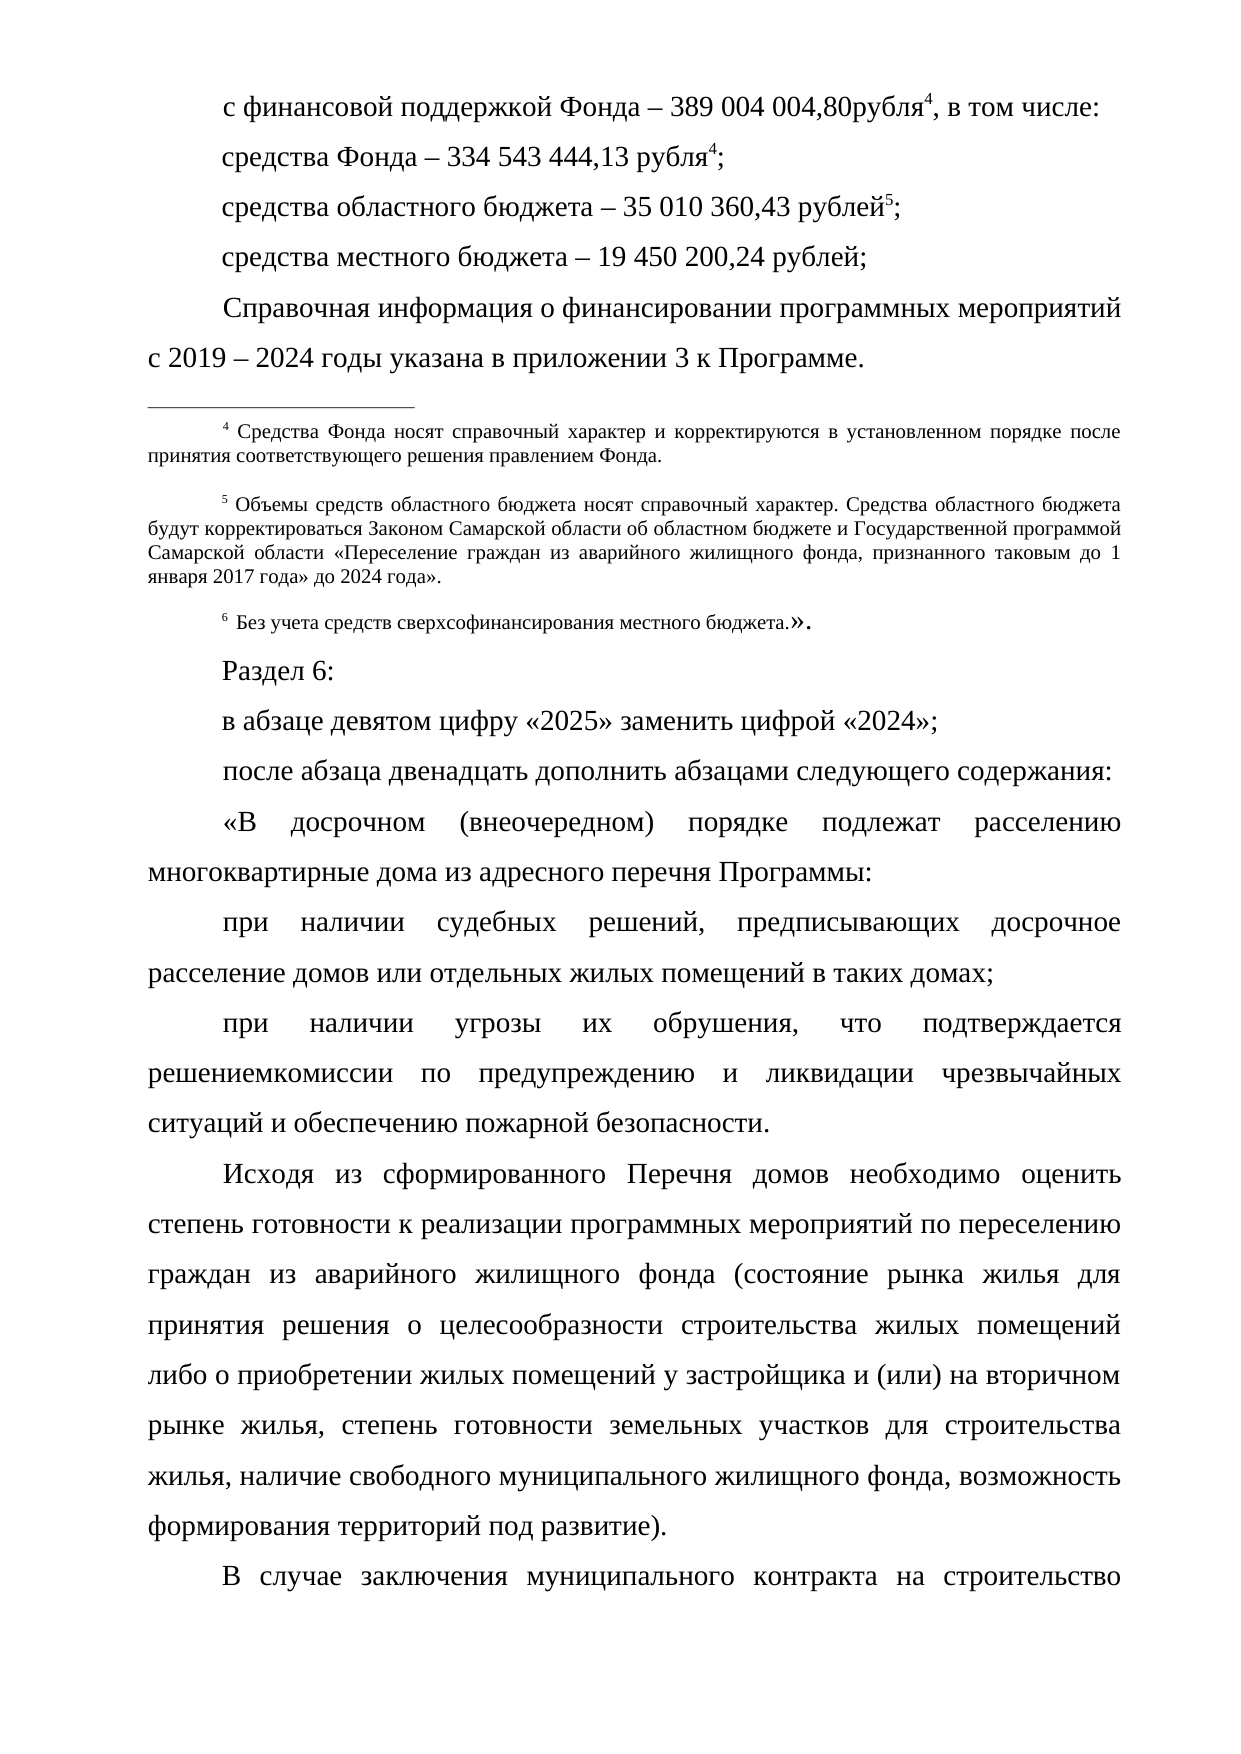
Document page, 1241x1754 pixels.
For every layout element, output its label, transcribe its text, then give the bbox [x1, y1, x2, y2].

text 5 Объемы средств областного бюджета носят справочный характер. Средства областного бюджета будут корректироваться Законом Самарской области об областном бюджете и Государственной программой Самарской области «Переселение граждан из аварийного жилищного фонда, признанного таковым до 1 января 2017 года» до 2024 года». [148, 492, 1122, 588]
text ________________________________ [148, 391, 1122, 410]
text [148, 1558, 1122, 1592]
text средства Фонда – 334 543 444,13 рубля4; [148, 139, 1122, 172]
text в абзаце девятом цифру «2025» заменить цифрой «2024»; [148, 703, 1122, 737]
text «В досрочном (внеочередном) порядке подлежат расселению многоквартирные дома из адресного перечня Программы: [148, 804, 1122, 888]
text Исходя из сформированного Перечня домов необходимо оценить степень готовности к реализации программных мероприятий по переселению граждан из аварийного жилищного фонда (состояние рынка жилья для принятия решения о целесообразности строительства жилых помещений либо о приобретении жилых помещений у застройщика и (или) на вторичном рынке жилья, степень готовности земельных участков для строительства жилья, наличие свободного муниципального жилищного фонда, возможность формирования территорий под развитие). [148, 1156, 1122, 1542]
text Справочная информация о финансировании программных мероприятий с 2019 – 2024 годы указана в приложении 3 к Программе. [148, 290, 1122, 374]
text с финансовой поддержкой Фонда – 389 004 004,80рубля4, в том числе: [148, 89, 1122, 122]
text после абзаца двенадцать дополнить абзацами следующего содержания: [148, 753, 1122, 787]
text Раздел 6: [148, 653, 1122, 686]
text средства областного бюджета – 35 010 360,43 рублей5; [148, 189, 1122, 223]
text средства местного бюджета – 19 450 200,24 рублей; [148, 239, 1122, 273]
text 6 Без учета средств сверхсофинансирования местного бюджета.». [148, 602, 1122, 636]
text 4 Средства Фонда носят справочный характер и корректируются в установленном порядке после принятия соответствующего решения правлением Фонда. [148, 419, 1122, 467]
text при наличии судебных решений, предписывающих досрочное расселение домов или отдельных жилых помещений в таких домах; [148, 904, 1122, 988]
text при наличии угрозы их обрушения, что подтверждается решениемкомиссии по предупреждению и ликвидации чрезвычайных ситуаций и обеспечению пожарной безопасности. [148, 1005, 1122, 1139]
